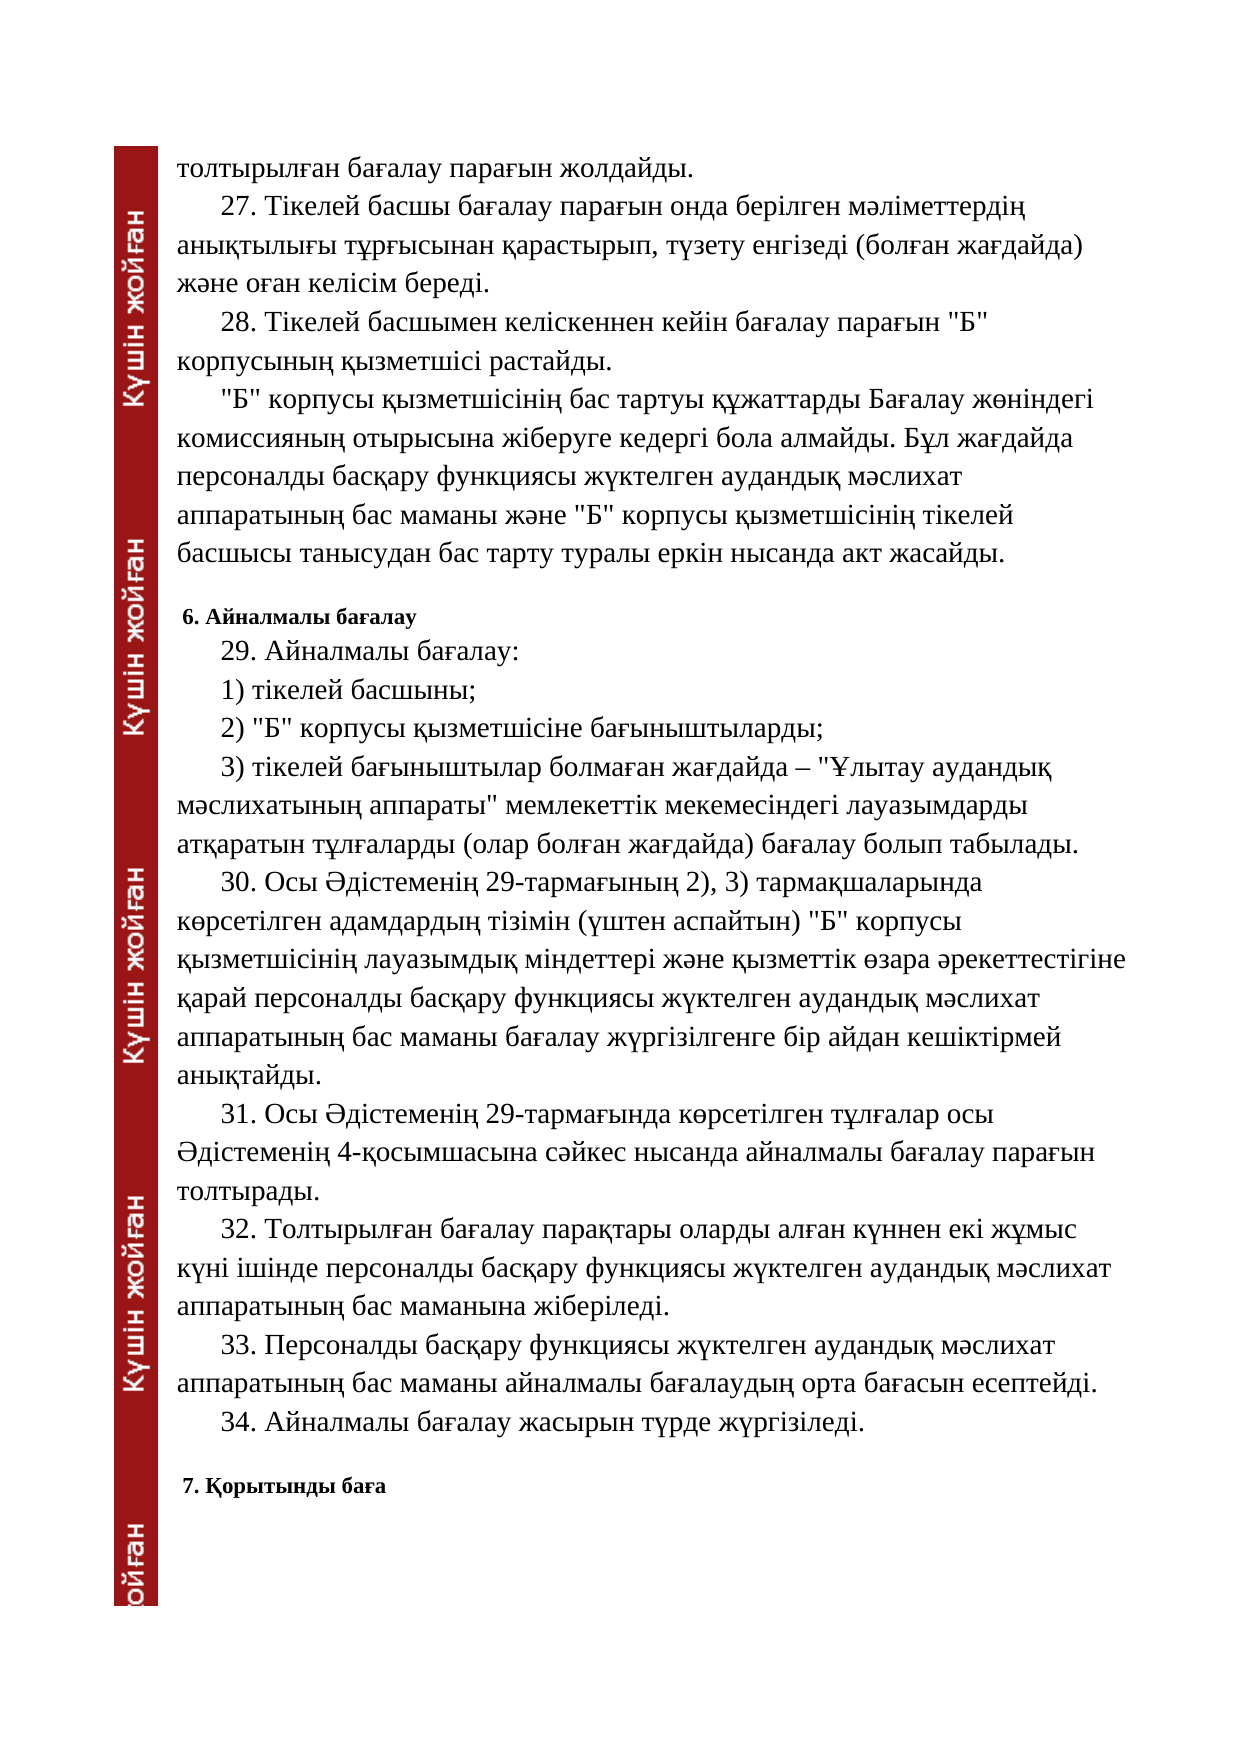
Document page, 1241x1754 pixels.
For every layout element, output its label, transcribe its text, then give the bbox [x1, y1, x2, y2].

picture [114, 146, 158, 150]
picture [114, 1468, 158, 1472]
text 6. Айналмалы бағалау [112, 603, 1128, 629]
picture [114, 1498, 158, 1606]
text 29. Айналмалы бағалау: 1) тікелей басшыны; 2) "Б" корпусы қызметшісіне бағыныштыларды; 3) тікелей бағыныштылар болмаған жағдайда – "Ұлытау аудандық мәслихатының аппараты" мемлекеттік мекемесіндегі лауазымдарды атқаратын тұлғаларды (олар болған жағдайда) бағалау болып табылады. 30. Осы Әдістеменің 29-тармағының 2), 3) тармақшаларында көрсетілген адамдардың тізімін (үштен аспайтын) "Б" корпусы қызметшісінің лауазымдық міндеттері және қызметтік өзара әрекеттестігіне қарай персоналды басқару функциясы жүктелген аудандық мәслихат аппаратының бас маманы бағалау жүргізілгенге бір айдан кешіктірмей анықтайды. 31. Осы Әдістеменің 29-тармағында көрсетілген тұлғалар осы Әдістеменің 4-қосымшасына сәйкес нысанда айналмалы бағалау парағын толтырады. 32. Толтырылған бағалау парақтары оларды алған күннен екі жұмыс күні ішінде персоналды басқару функциясы жүктелген аудандық мәслихат аппаратының бас маманына жіберіледі. 33. Персоналды басқару функциясы жүктелген аудандық мәслихат аппаратының бас маманы айналмалы бағалаудың орта бағасын есептейді. 34. Айналмалы бағалау жасырын түрде жүргізіледі. [112, 633, 1128, 1468]
picture [114, 599, 158, 603]
picture [114, 629, 158, 633]
text 7. Қорытынды баға [112, 1472, 1128, 1498]
